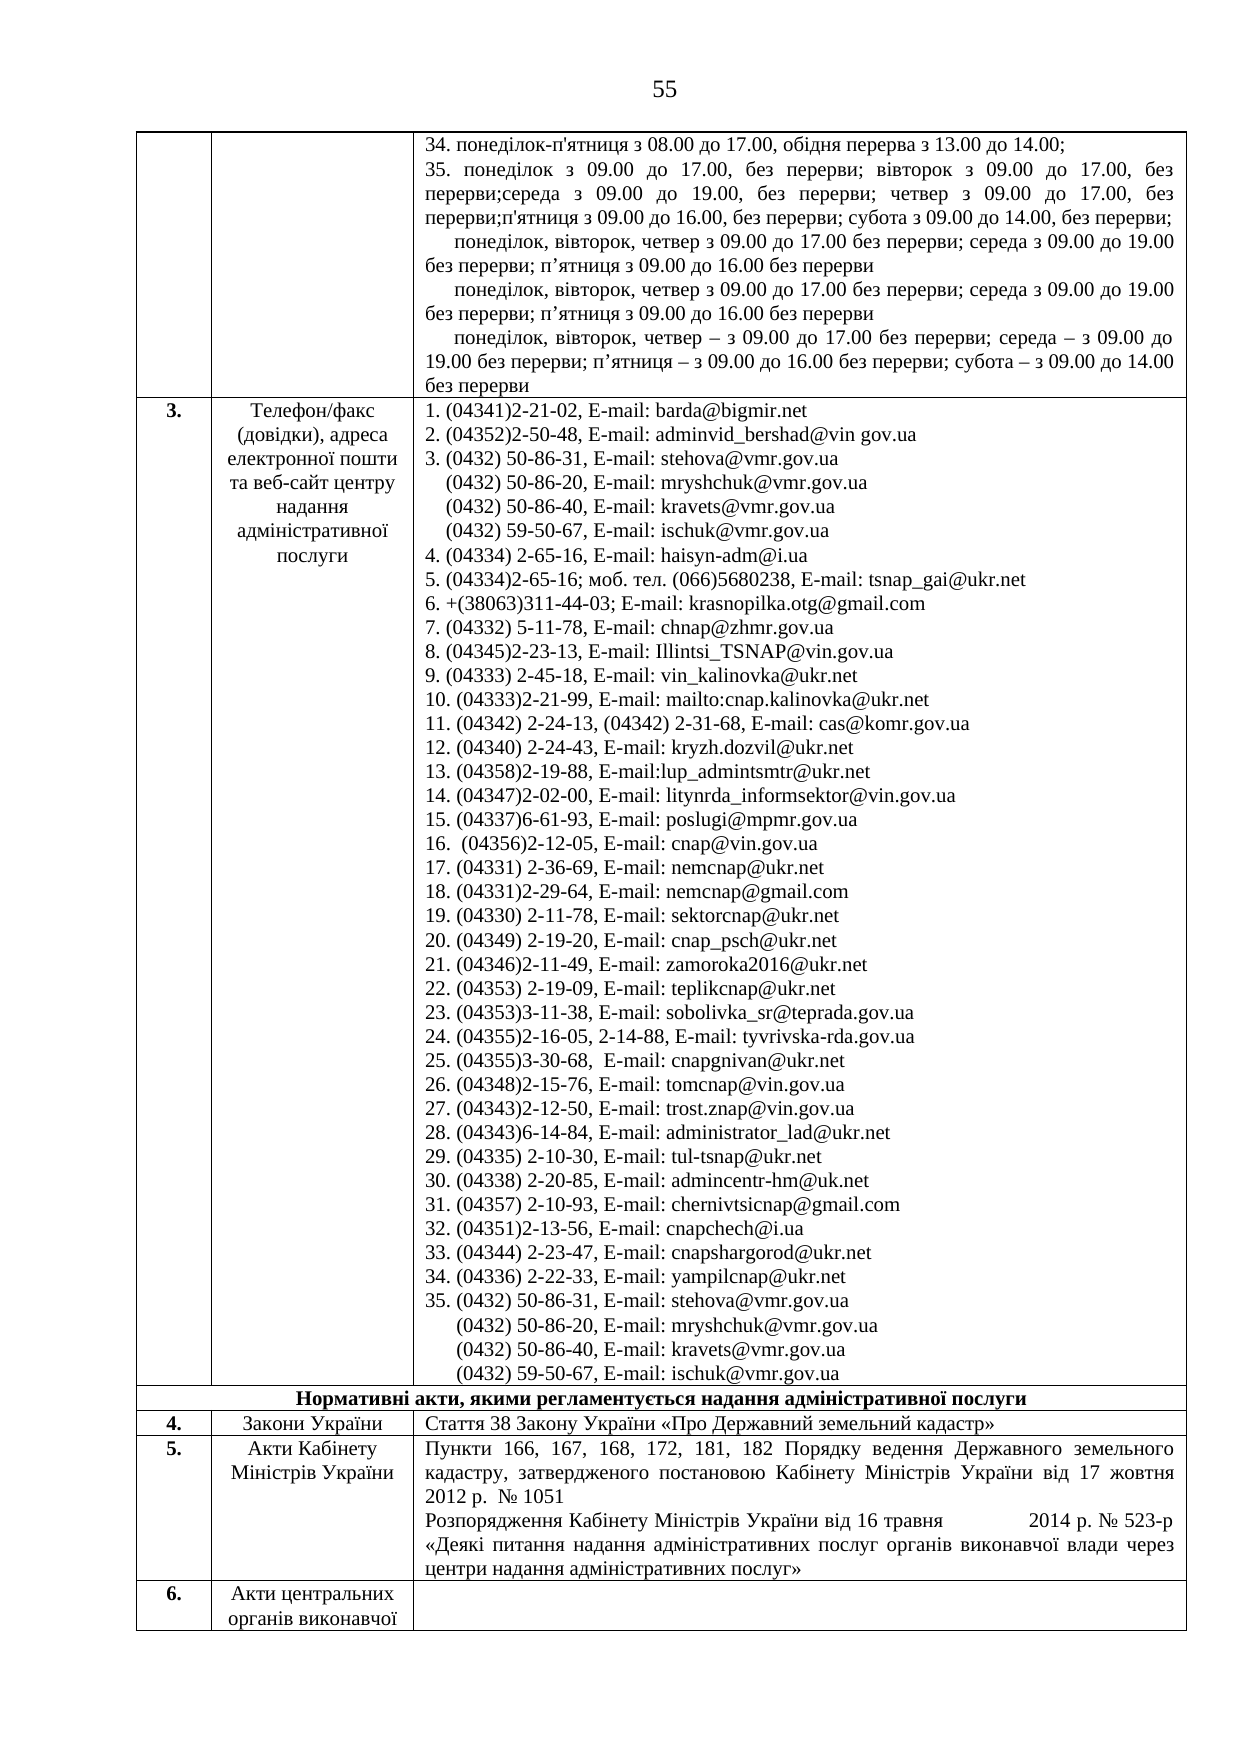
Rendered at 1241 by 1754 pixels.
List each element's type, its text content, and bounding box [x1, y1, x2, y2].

table_cell 4. [137, 1411, 211, 1435]
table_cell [212, 1581, 413, 1629]
table_cell Закони України [212, 1411, 413, 1435]
table_cell [414, 1581, 1186, 1629]
table_cell 6. [137, 1581, 211, 1629]
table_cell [414, 133, 1186, 397]
table_cell Телефон/факс (довідки), адреса електронної пошти та веб-сайт центру надання адміністративної послуги [212, 398, 413, 1385]
table_cell 1. (04341)2-21-02, E-mail: barda@bigmir.net 2. (04352)2-50-48, E-mail: adminvid_bershad@vin gov.ua 3. (0432) 50-86-31, E-mail: stehova@vmr.gov.ua (0432) 50-86-20, E-mail: mryshchuk@vmr.gov.ua (0432) 50-86-40, E-mail: kravets@vmr.gov.ua (0432) 59-50-67, E-mail: ischuk@vmr.gov.ua 4. (04334) 2-65-16, E-mail: haisyn-adm@i.ua 5. (04334)2-65-16; моб. тел. (066)5680238, E-mail: tsnap_gai@ukr.net 6. +(38063)311-44-03; E-mail: krasnopilka.otg@gmail.com 7. (04332) 5-11-78, E-mail: chnap@zhmr.gov.ua 8. (04345)2-23-13, E-mail: Illintsi_TSNAP@vin.gov.ua 9. (04333) 2-45-18, E-mail: vin_kalinovka@ukr.net 10. (04333)2-21-99, E-mail: mailto:cnap.kalinovka@ukr.net 11. (04342) 2-24-13, (04342) 2-31-68, E-mail: cas@komr.gov.ua 12. (04340) 2-24-43, E-mail: kryzh.dozvil@ukr.net 13. (04358)2-19-88, E-mail:lup_admintsmtr@ukr.net 14. (04347)2-02-00, E-mail: litynrda_informsektor@vin.gov.ua 15. (04337)6-61-93, E-mail: poslugi@mpmr.gov.ua 16. (04356)2-12-05, E-mail: cnap@vin.gov.ua 17. (04331) 2-36-69, E-mail: nemcnap@ukr.net 18. (04331)2-29-64, E-mail: nemcnap@gmail.com 19. (04330) 2-11-78, E-mail: sektorcnap@ukr.net 20. (04349) 2-19-20, E-mail: cnap_psch@ukr.net 21. (04346)2-11-49, E-mail: zamoroka2016@ukr.net 22. (04353) 2-19-09, E-mail: teplikcnap@ukr.net 23. (04353)3-11-38, E-mail: sobolivka_sr@teprada.gov.ua 24. (04355)2-16-05, 2-14-88, E-mail: tyvrivska-rda.gov.ua 25. (04355)3-30-68, E-mail: cnapgnivan@ukr.net 26. (04348)2-15-76, E-mail: tomcnap@vin.gov.ua 27. (04343)2-12-50, Е-mail: trost.znap@vin.gov.ua 28. (04343)6-14-84, E-mail: administrator_lad@ukr.net 29. (04335) 2-10-30, E-mail: tul-tsnap@ukr.net 30. (04338) 2-20-85, E-mail: admincentr-hm@uk.net 31. (04357) 2-10-93, E-mail: chernivtsicnap@gmail.com 32. (04351)2-13-56, Е-mail: cnapchech@i.ua 33. (04344) 2-23-47, E-mail: сnapshargorod@ukr.net 34. (04336) 2-22-33, E-mail: yampilcnap@ukr.net 35. (0432) 50-86-31, E-mail: stehova@vmr.gov.ua (0432) 50-86-20, E-mail: mryshchuk@vmr.gov.ua (0432) 50-86-40, E-mail: kravets@vmr.gov.ua (0432) 59-50-67, E-mail: ischuk@vmr.gov.ua [414, 398, 1186, 1385]
table_cell 5. [137, 1436, 211, 1580]
table_cell Пункти 166, 167, 168, 172, 181, 182 Порядку ведення Державного земельного кадастру, затвердженого постановою Кабінету Міністрів України від 17 жовтня 2012 р. № 1051 Розпорядження Кабінету Міністрів України від 16 травня 2014 р. № 523-р «Деякі питання надання адміністративних послуг органів виконавчої влади через центри надання адміністративних послуг» [414, 1436, 1186, 1580]
table_cell 3. [137, 398, 211, 1385]
table_cell Акти Кабінету Міністрів України [212, 1436, 413, 1580]
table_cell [212, 133, 413, 397]
table_cell 2. [137, 133, 211, 397]
table_cell Нормативні акти, якими регламентується надання адміністративної послуги [137, 1386, 1186, 1410]
table_cell Стаття 38 Закону України «Про Державний земельний кадастр» [414, 1411, 1186, 1435]
